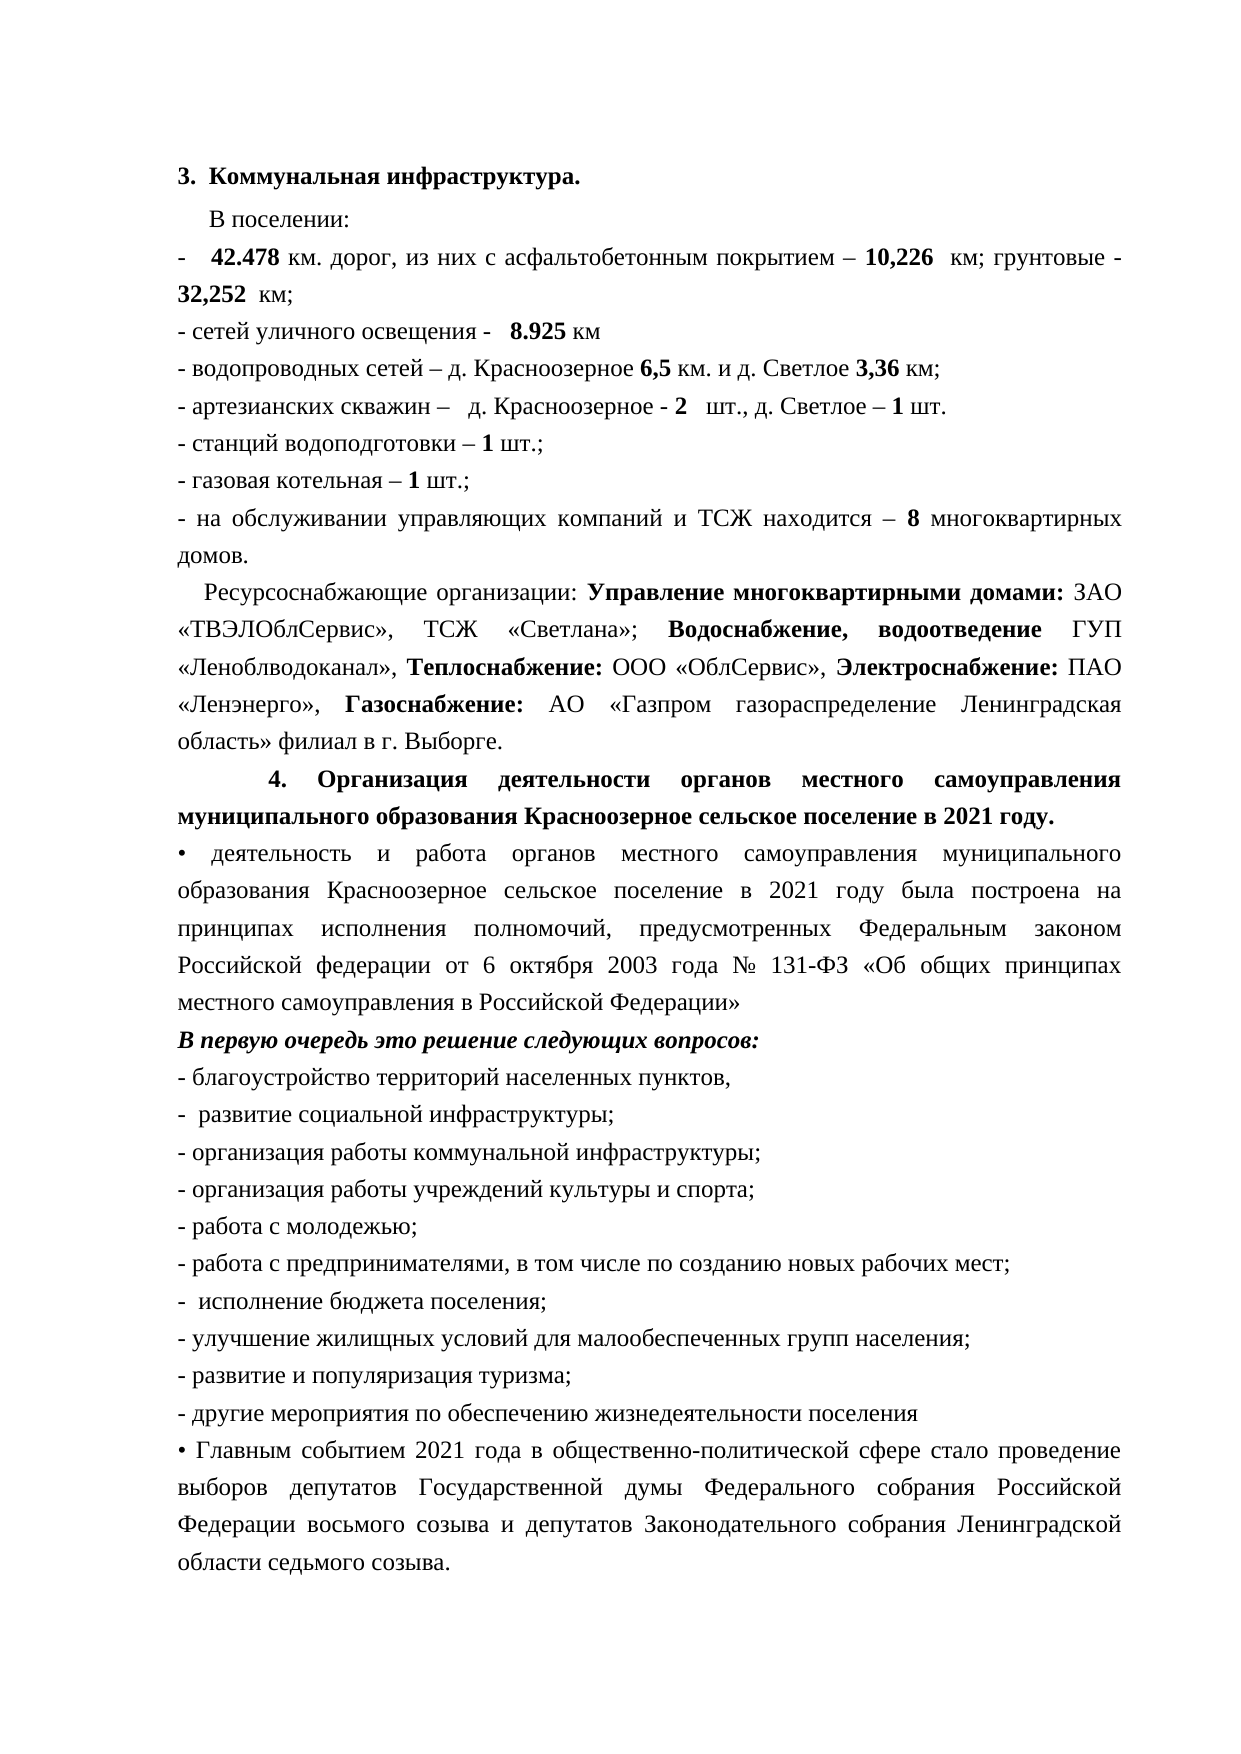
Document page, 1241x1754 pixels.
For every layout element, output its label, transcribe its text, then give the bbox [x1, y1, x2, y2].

text • Главным событием 2021 года в общественно-политической сфере стало проведение выборов депутатов Государственной думы Федерального собрания Российской Федерации восьмого созыва и депутатов Законодательного собрания Ленинградской области седьмого созыва. [177, 1435, 1122, 1576]
text Ресурсоснабжающие организации: Управление многоквартирными домами: ЗАО «ТВЭЛОблСервис», ТСЖ «Светлана»; Водоснабжение, водоотведение ГУП «Леноблводоканал», Теплоснабжение: ООО «ОблСервис», Электроснабжение: ПАО «Ленэнерго», Газоснабжение: АО «Газпром газораспределение Ленинградская область» филиал в г. Выборге. [177, 577, 1122, 755]
text - организация работы коммунальной инфраструктуры; [177, 1137, 1122, 1165]
text • деятельность и работа органов местного самоуправления муниципального образования Красноозерное сельское поселение в 2021 году была построена на принципах исполнения полномочий, предусмотренных Федеральным законом Российской федерации от 6 октября 2003 года № 131-ФЗ «Об общих принципах местного самоуправления в Российской Федерации» [177, 838, 1122, 1016]
text - работа с предпринимателями, в том числе по созданию новых рабочих мест; [177, 1248, 1122, 1277]
text - улучшение жилищных условий для малообеспеченных групп населения; [177, 1323, 1122, 1352]
text - благоустройство территорий населенных пунктов, [177, 1062, 1122, 1091]
text В поселении: [177, 204, 1122, 233]
text 4. Организация деятельности органов местного самоуправления муниципального образования Красноозерное сельское поселение в 2021 году. [177, 764, 1122, 830]
text В первую очередь это решение следующих вопросов: [177, 1025, 1122, 1053]
text - станций водоподготовки – 1 шт.; [177, 428, 1122, 457]
text - сетей уличного освещения - 8.925 км [177, 316, 1122, 345]
text - артезианских скважин – д. Красноозерное - 2 шт., д. Светлое – 1 шт. [177, 391, 1122, 419]
text - исполнение бюджета поселения; [177, 1286, 1122, 1314]
text - 42.478 км. дорог, из них с асфальтобетонным покрытием – 10,226 км; грунтовые - 32,252 км; [177, 242, 1122, 308]
text - другие мероприятия по обеспечению жизнедеятельности поселения [177, 1398, 1122, 1426]
text - развитие социальной инфраструктуры; [177, 1099, 1122, 1128]
text - работа с молодежью; [177, 1211, 1122, 1240]
text - газовая котельная – 1 шт.; [177, 465, 1122, 494]
text - организация работы учреждений культуры и спорта; [177, 1174, 1122, 1203]
text 3. Коммунальная инфраструктура. [177, 161, 1122, 190]
text - водопроводных сетей – д. Красноозерное 6,5 км. и д. Светлое 3,36 км; [177, 353, 1122, 382]
text - развитие и популяризация туризма; [177, 1360, 1122, 1389]
text - на обслуживании управляющих компаний и ТСЖ находится – 8 многоквартирных домов. [177, 503, 1122, 569]
